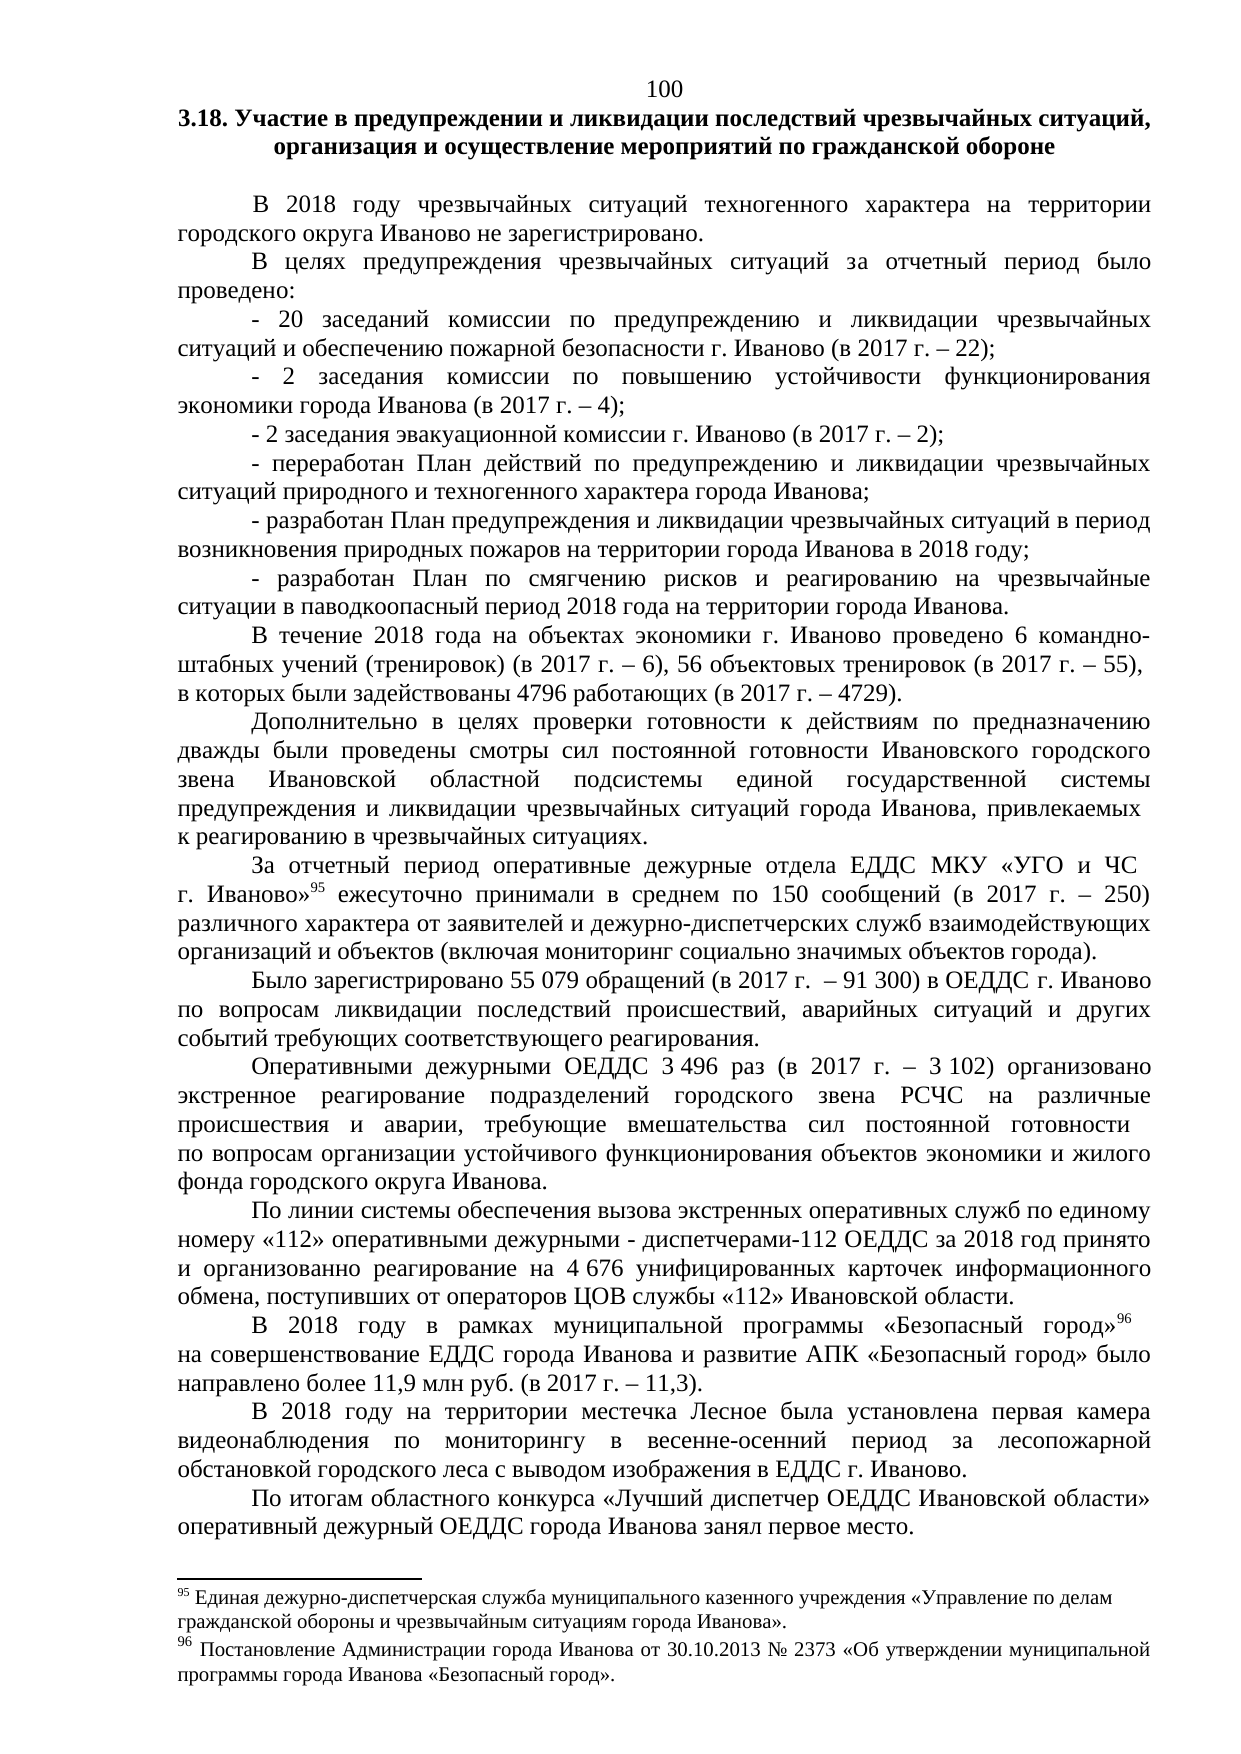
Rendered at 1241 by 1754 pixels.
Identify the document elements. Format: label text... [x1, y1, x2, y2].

text - 2 заседания эвакуационной комиссии г. Иваново (в 2017 г. – 2); [177, 419, 1152, 448]
text В 2018 году чрезвычайных ситуаций техногенного характера на территории городского округа Иваново не зарегистрировано. [177, 189, 1152, 246]
text В 2018 году в рамках муниципальной программы «Безопасный город» на совершенствование ЕДДС города Иванова и развитие АПК «Безопасный город» было направлено более 11,9 млн руб. (в 2017 г. – 11,3). [177, 1310, 1152, 1396]
text По линии системы обеспечения вызова экстренных оперативных служб по единому номеру «112» оперативными дежурными - диспетчерами-112 ОЕДДС за 2018 год принято и организованно реагирование на 4 676 унифицированных карточек информационного обмена, поступивших от операторов ЦОВ службы «112» Ивановской области. [177, 1195, 1152, 1310]
text По итогам областного конкурса «Лучший диспетчер ОЕДДС Ивановской области» оперативный дежурный ОЕДДС города Иванова занял первое место. [177, 1483, 1152, 1540]
text - 20 заседаний комиссии по предупреждению и ликвидации чрезвычайных ситуаций и обеспечению пожарной безопасности г. Иваново (в 2017 г. – 22); [177, 304, 1152, 361]
text - разработан План предупреждения и ликвидации чрезвычайных ситуаций в период возникновения природных пожаров на территории города Иванова в 2018 году; [177, 505, 1152, 563]
text За отчетный период оперативные дежурные отдела ЕДДС МКУ «УГО и ЧС г. Иваново» ежесуточно принимали в среднем по 150 сообщений (в 2017 г. – 250) различного характера от заявителей и дежурно-диспетчерских служб взаимодействующих организаций и объектов (включая мониторинг социально значимых объектов города). [177, 850, 1152, 965]
text В целях предупреждения чрезвычайных ситуаций за отчетный период было проведено: [177, 246, 1152, 304]
text - переработан План действий по предупреждению и ликвидации чрезвычайных ситуаций природного и техногенного характера города Иванова; [177, 448, 1152, 505]
text Оперативными дежурными ОЕДДС 3 496 раз (в 2017 г. – 3 102) организовано экстренное реагирование подразделений городского звена РСЧС на различные происшествия и аварии, требующие вмешательства сил постоянной готовности по вопросам организации устойчивого функционирования объектов экономики и жилого фонда городского округа Иванова. [177, 1051, 1152, 1195]
text 3.18. Участие в предупреждении и ликвидации последствий чрезвычайных ситуаций, организация и осуществление мероприятий по гражданской обороне [177, 103, 1152, 160]
text Было зарегистрировано 55 079 обращений (в 2017 г. – 91 300) в ОЕДДС г. Иваново по вопросам ликвидации последствий происшествий, аварийных ситуаций и других событий требующих соответствующего реагирования. [177, 965, 1152, 1051]
text - разработан План по смягчению рисков и реагированию на чрезвычайные ситуации в паводкоопасный период 2018 года на территории города Иванова. [177, 563, 1152, 620]
text В 2018 году на территории местечка Лесное была установлена первая камера видеонаблюдения по мониторингу в весенне-осенний период за лесопожарной обстановкой городского леса с выводом изображения в ЕДДС г. Иваново. [177, 1396, 1152, 1483]
text - 2 заседания комиссии по повышению устойчивости функционирования экономики города Иванова (в 2017 г. – 4); [177, 361, 1152, 419]
text Дополнительно в целях проверки готовности к действиям по предназначению дважды были проведены смотры сил постоянной готовности Ивановского городского звена Ивановской областной подсистемы единой государственной системы предупреждения и ликвидации чрезвычайных ситуаций города Иванова, привлекаемых к реагированию в чрезвычайных ситуациях. [177, 706, 1152, 850]
text В течение 2018 года на объектах экономики г. Иваново проведено 6 командно-штабных учений (тренировок) (в 2017 г. – 6), 56 объектовых тренировок (в 2017 г. – 55), в которых были задействованы 4796 работающих (в 2017 г. – 4729). [177, 620, 1152, 706]
